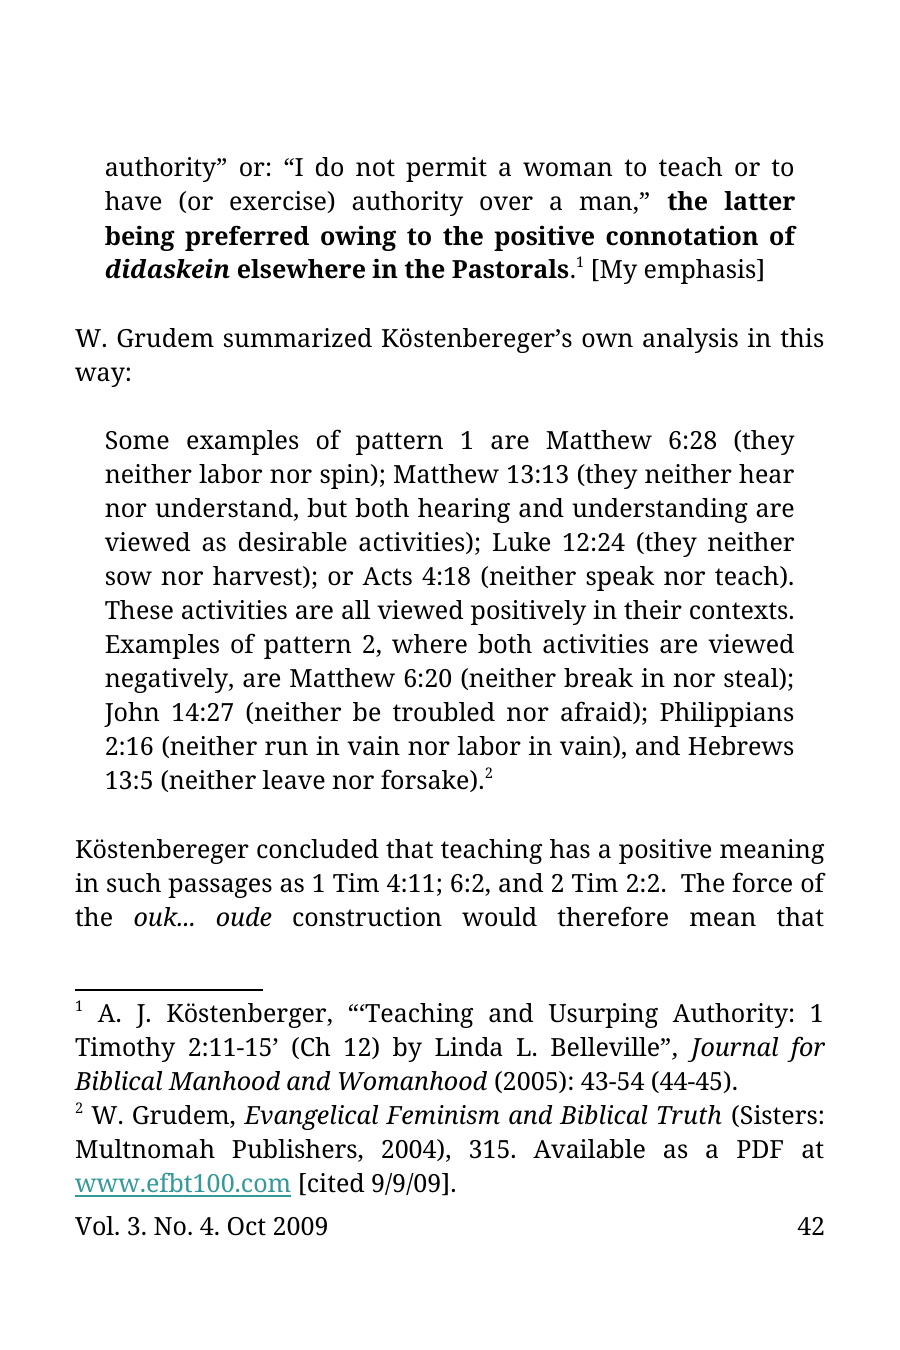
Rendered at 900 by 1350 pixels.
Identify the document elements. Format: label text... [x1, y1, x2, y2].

text Köstenbereger concluded that teaching has a positive meaning in such passages as 1 Tim 4:11; 6:2, and 2 Tim 2:2. The force of the ouk... oude construction would therefore mean that authenteō likewise has a positive meaning, and does not refer to domineering but the positive exercise of authority. [75, 831, 825, 933]
text Some examples of pattern 1 are Matthew 6:28 (they neither labor nor spin); Matthew 13:13 (they neither hear nor understand, but both hearing and understanding are viewed as desirable activities); Luke 12:24 (they neither sow nor harvest); or Acts 4:18 (neither speak nor teach). These activities are all viewed positively in their contexts. Examples of pattern 2, where both activities are viewed negatively, are Matthew 6:20 (neither break in nor steal); John 14:27 (neither be troubled nor afraid); Philippians 2:16 (neither run in vain nor labor in vain), and Hebrews 13:5 (neither leave nor forsake). [104, 422, 795, 797]
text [104, 150, 795, 286]
text W. Grudem summarized Köstenbereger’s own analysis in this way: [75, 320, 825, 388]
